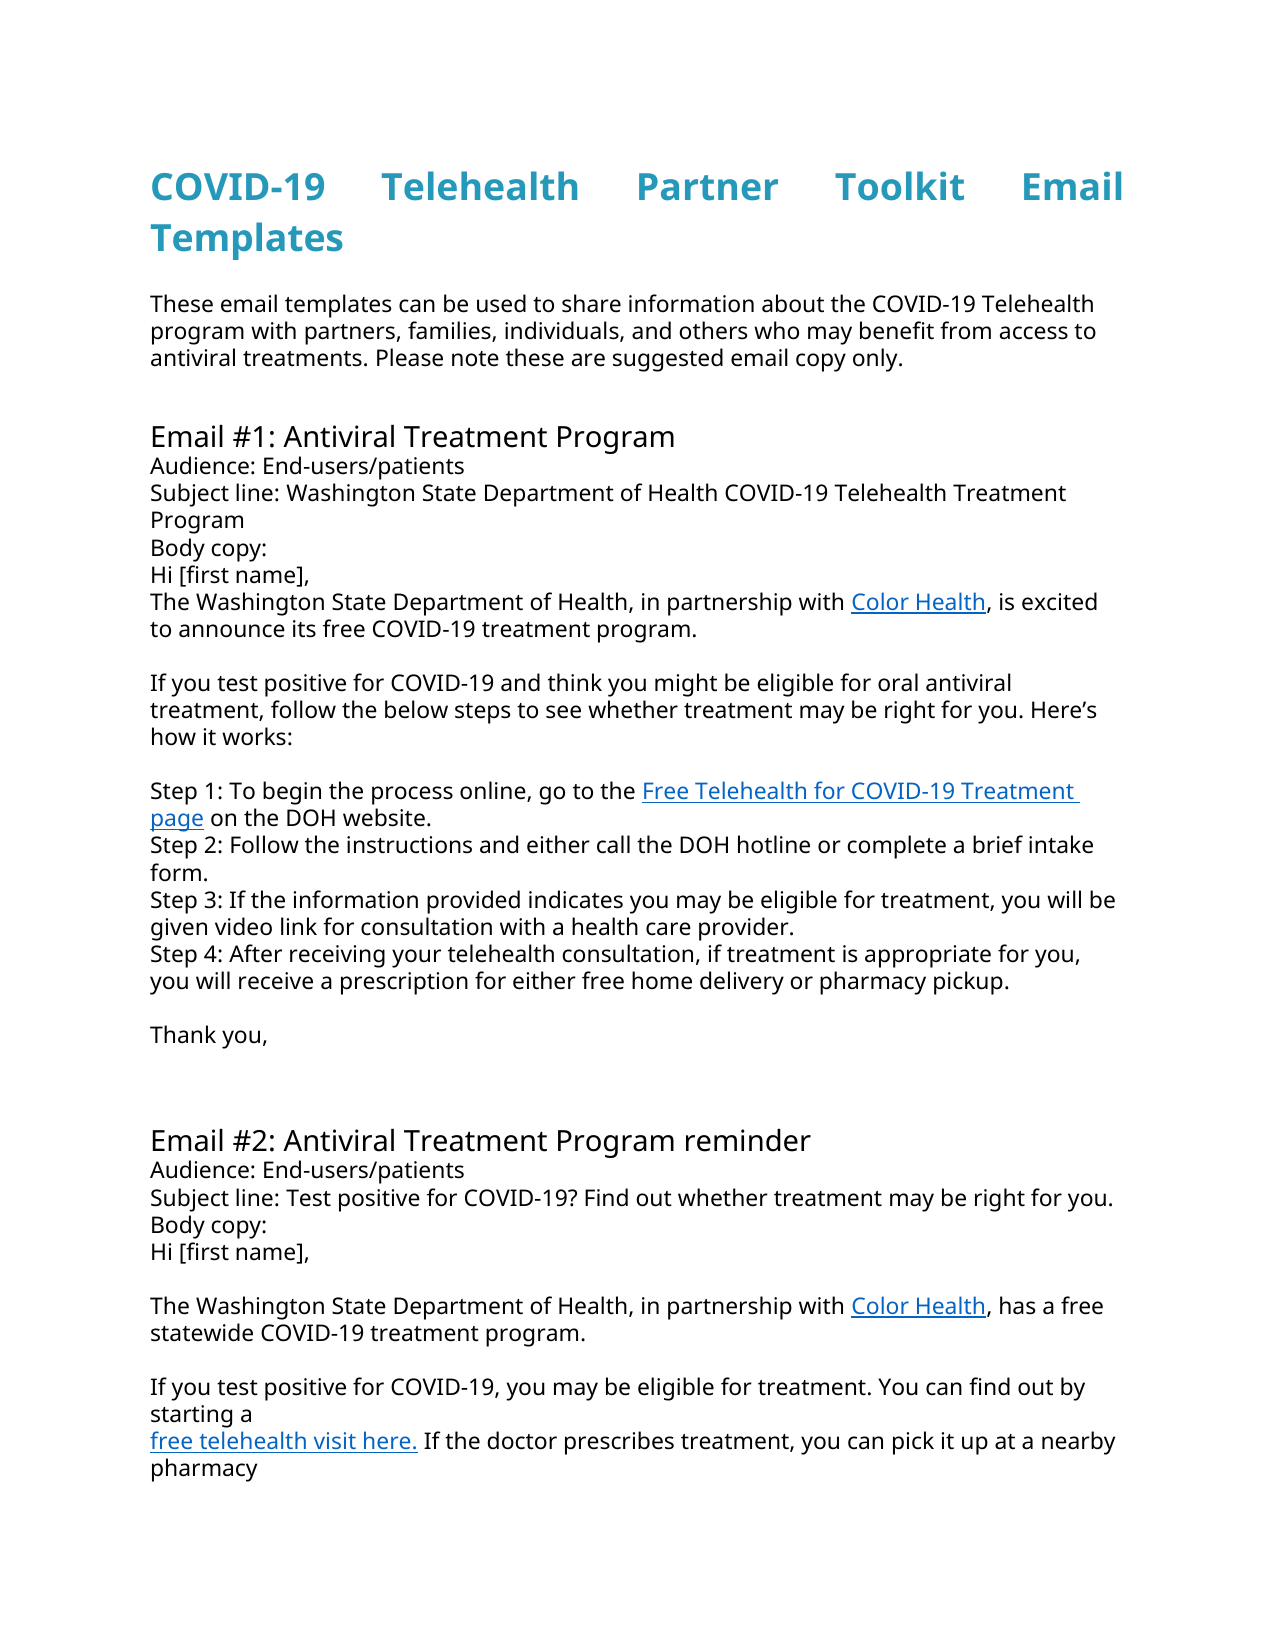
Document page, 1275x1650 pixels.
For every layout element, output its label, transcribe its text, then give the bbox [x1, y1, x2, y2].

text Subject line: Test positive for COVID-19? Find out whether treatment may be right for you. [150, 1184, 1125, 1211]
text The Washington State Department of Health, in partnership with Color Health, is excited to announce its free COVID-19 treatment program. [150, 588, 1125, 643]
text Body copy: [150, 1211, 1125, 1238]
text Step 3: If the information provided indicates you may be eligible for treatment, you will be given video link for consultation with a health care provider. [150, 886, 1125, 941]
text Thank you, [150, 1022, 1125, 1049]
subtitle COVID-19 Telehealth Partner Toolkit Email Templates [150, 160, 1125, 262]
text Audience: End-users/patients [150, 453, 1125, 480]
text Audience: End-users/patients [150, 1157, 1125, 1184]
text If you test positive for COVID-19, you may be eligible for treatment. You can find out by starting a [150, 1374, 1125, 1428]
text free telehealth visit here. If the doctor prescribes treatment, you can pick it up at a nearby pharmacy [150, 1428, 1125, 1482]
text Email #2: Antiviral Treatment Program reminder [150, 1130, 1125, 1157]
text Hi [first name], [150, 561, 1125, 588]
text Hi [first name], [150, 1238, 1125, 1266]
text Step 2: Follow the instructions and either call the DOH hotline or complete a brief intake form. [150, 832, 1125, 886]
text Subject line: Washington State Department of Health COVID-19 Telehealth Treatment Program [150, 480, 1125, 534]
text Email #1: Antiviral Treatment Program [150, 426, 1125, 453]
text Step 4: After receiving your telehealth consultation, if treatment is appropriate for you, you will receive a prescription for either free home delivery or pharmacy pickup. [150, 941, 1125, 995]
text Step 1: To begin the process online, go to the Free Telehealth for COVID-19 Treatment page on the DOH website. [150, 778, 1125, 832]
text The Washington State Department of Health, in partnership with Color Health, has a free statewide COVID-19 treatment program. [150, 1293, 1125, 1347]
text If you test positive for COVID-19 and think you might be eligible for oral antiviral treatment, follow the below steps to see whether treatment may be right for you. Here’s how it works: [150, 670, 1125, 751]
text These email templates can be used to share information about the COVID-19 Telehealth program with partners, families, individuals, and others who may benefit from access to antiviral treatments. Please note these are suggested email copy only. [150, 291, 1125, 372]
text Body copy: [150, 534, 1125, 561]
